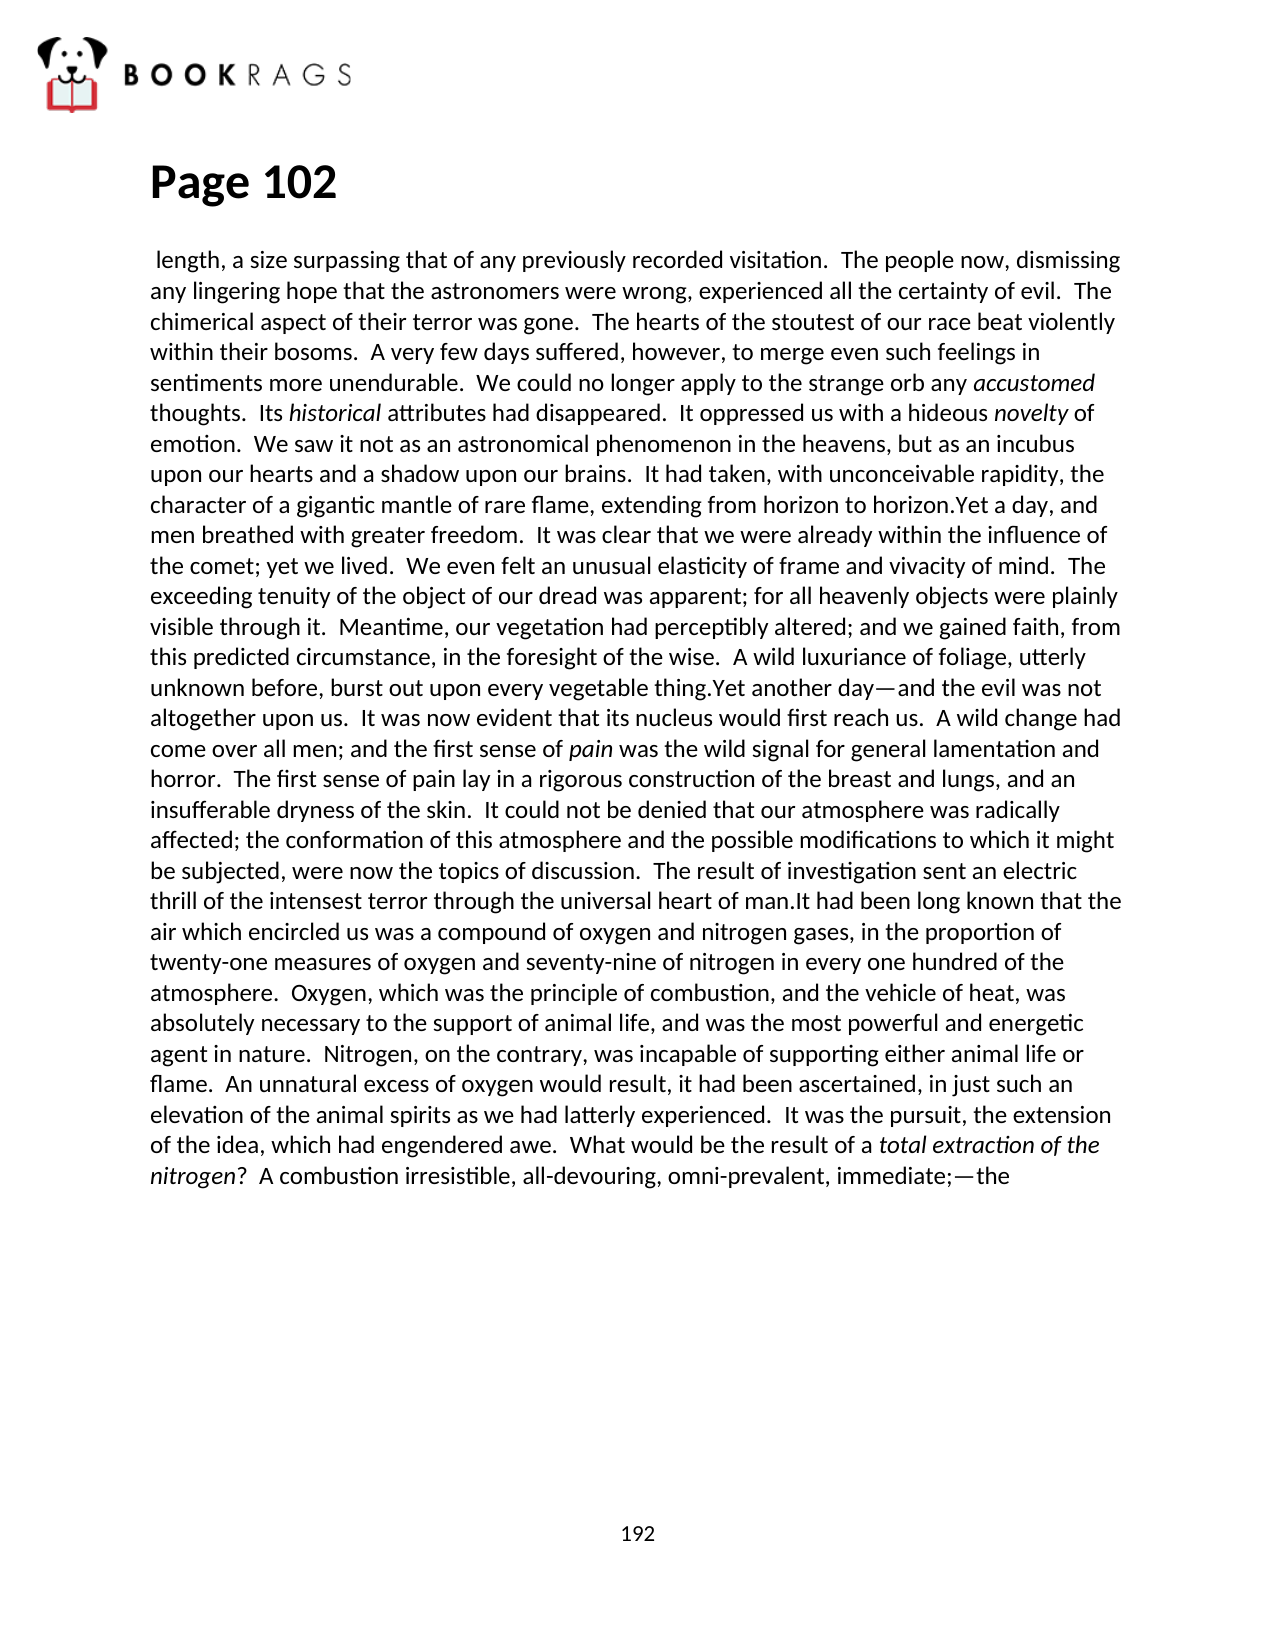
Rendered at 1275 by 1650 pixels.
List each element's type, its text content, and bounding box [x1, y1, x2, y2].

picture [37, 37, 351, 113]
text Page 102 [150, 150, 1125, 211]
text length, a size surpassing that of any previously recorded visitation. The people now, dismissing any lingering hope that the astronomers were wrong, experienced all the certainty of evil. The chimerical aspect of their terror was gone. The hearts of the stoutest of our race beat violently within their bosoms. A very few days suffered, however, to merge even such feelings in sentiments more unendurable. We could no longer apply to the strange orb any accustomed thoughts. Its historical attributes had disappeared. It oppressed us with a hideous novelty of emotion. We saw it not as an astronomical phenomenon in the heavens, but as an incubus upon our hearts and a shadow upon our brains. It had taken, with unconceivable rapidity, the character of a gigantic mantle of rare flame, extending from horizon to horizon.Yet a day, and men breathed with greater freedom. It was clear that we were already within the influence of the comet; yet we lived. We even felt an unusual elasticity of frame and vivacity of mind. The exceeding tenuity of the object of our dread was apparent; for all heavenly objects were plainly visible through it. Meantime, our vegetation had perceptibly altered; and we gained faith, from this predicted circumstance, in the foresight of the wise. A wild luxuriance of foliage, utterly unknown before, burst out upon every vegetable thing.Yet another day—­and the evil was not altogether upon us. It was now evident that its nucleus would first reach us. A wild change had come over all men; and the first sense of pain was the wild signal for general lamentation and horror. The first sense of pain lay in a rigorous construction of the breast and lungs, and an insufferable dryness of the skin. It could not be denied that our atmosphere was radically affected; the conformation of this atmosphere and the possible modifications to which it might be subjected, were now the topics of discussion. The result of investigation sent an electric thrill of the intensest terror through the universal heart of man.It had been long known that the air which encircled us was a compound of oxygen and nitrogen gases, in the proportion of twenty-one measures of oxygen and seventy-nine of nitrogen in every one hundred of the atmosphere. Oxygen, which was the principle of combustion, and the vehicle of heat, was absolutely necessary to the support of animal life, and was the most powerful and energetic agent in nature. Nitrogen, on the contrary, was incapable of supporting either animal life or flame. An unnatural excess of oxygen would result, it had been ascertained, in just such an elevation of the animal spirits as we had latterly experienced. It was the pursuit, the extension of the idea, which had engendered awe. What would be the result of a total extraction of the nitrogen? A combustion irresistible, all-devouring, omni-prevalent, immediate;—­the [150, 244, 1125, 1191]
